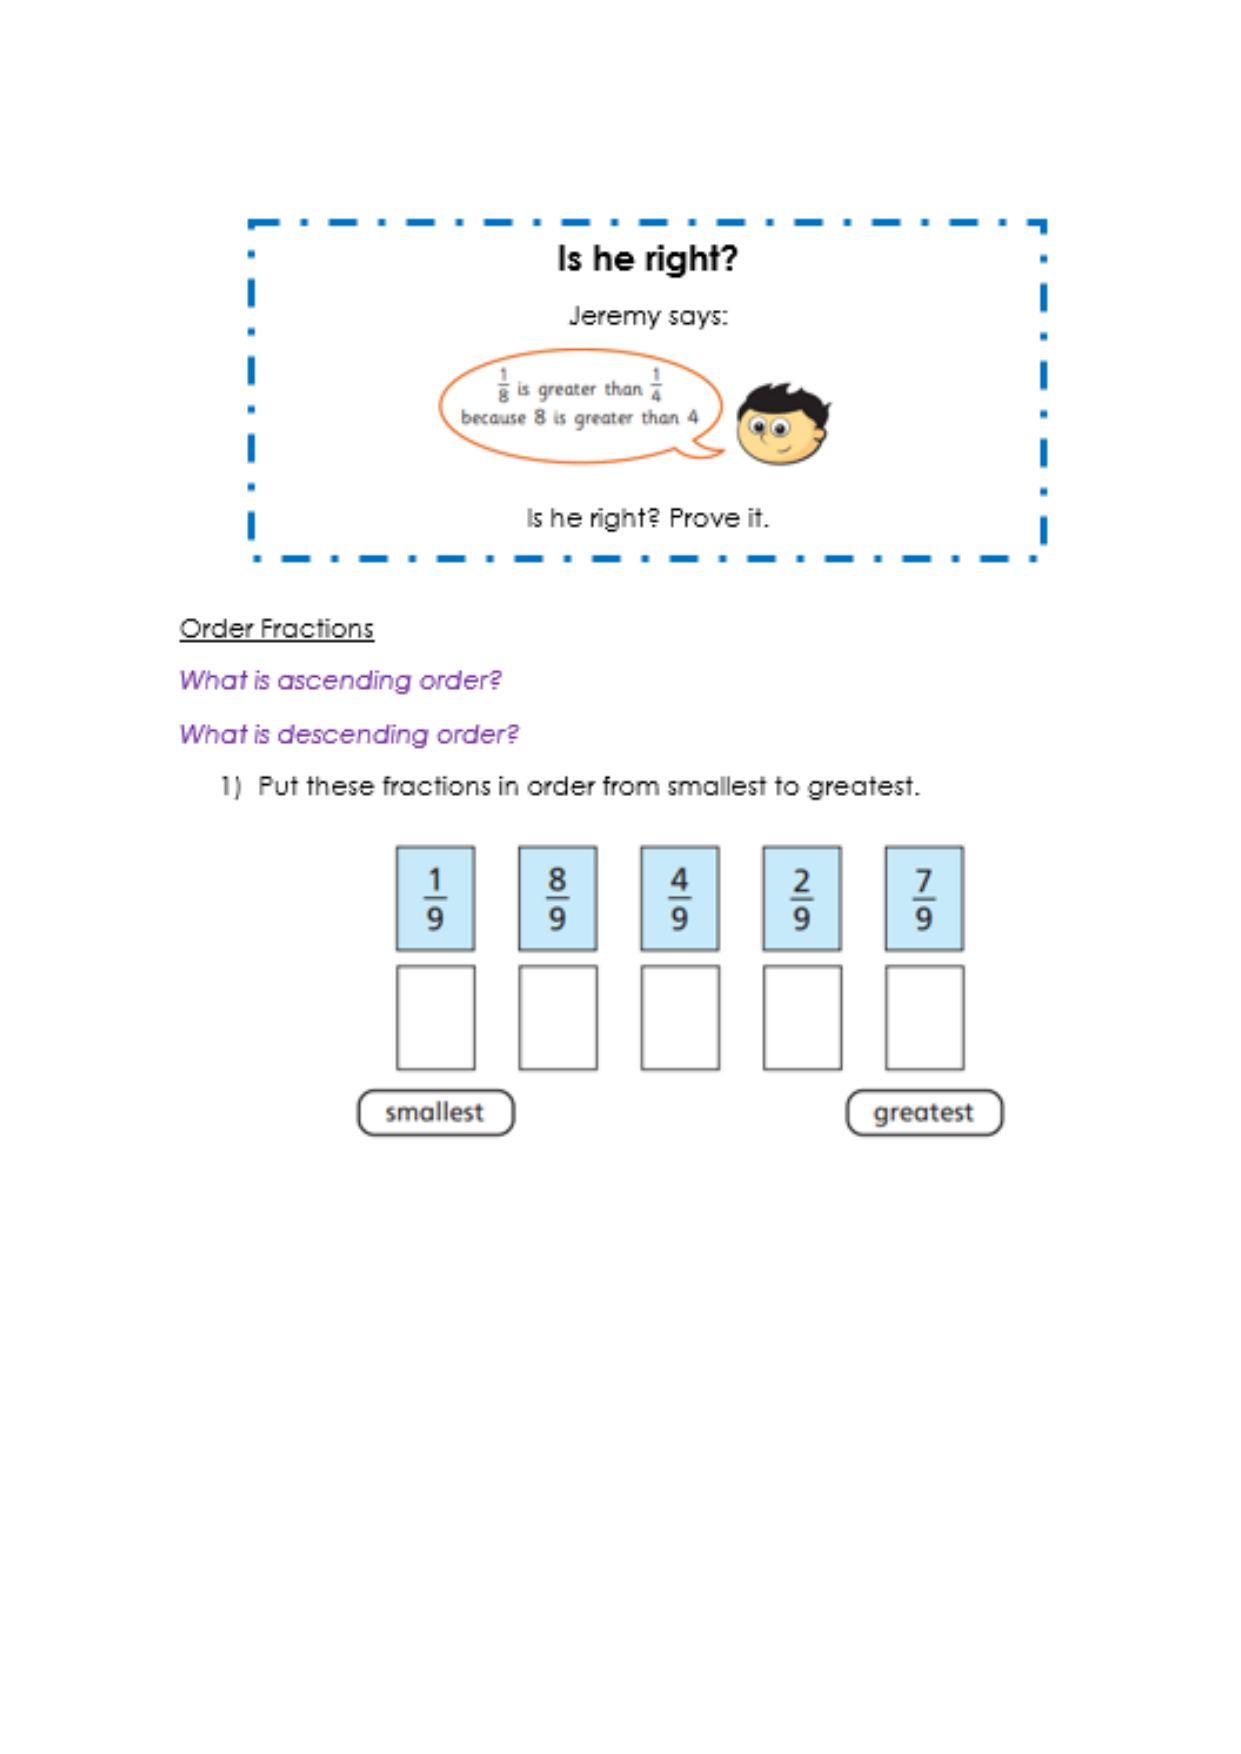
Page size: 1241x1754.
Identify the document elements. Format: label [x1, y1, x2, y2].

picture [145, 150, 1095, 1184]
